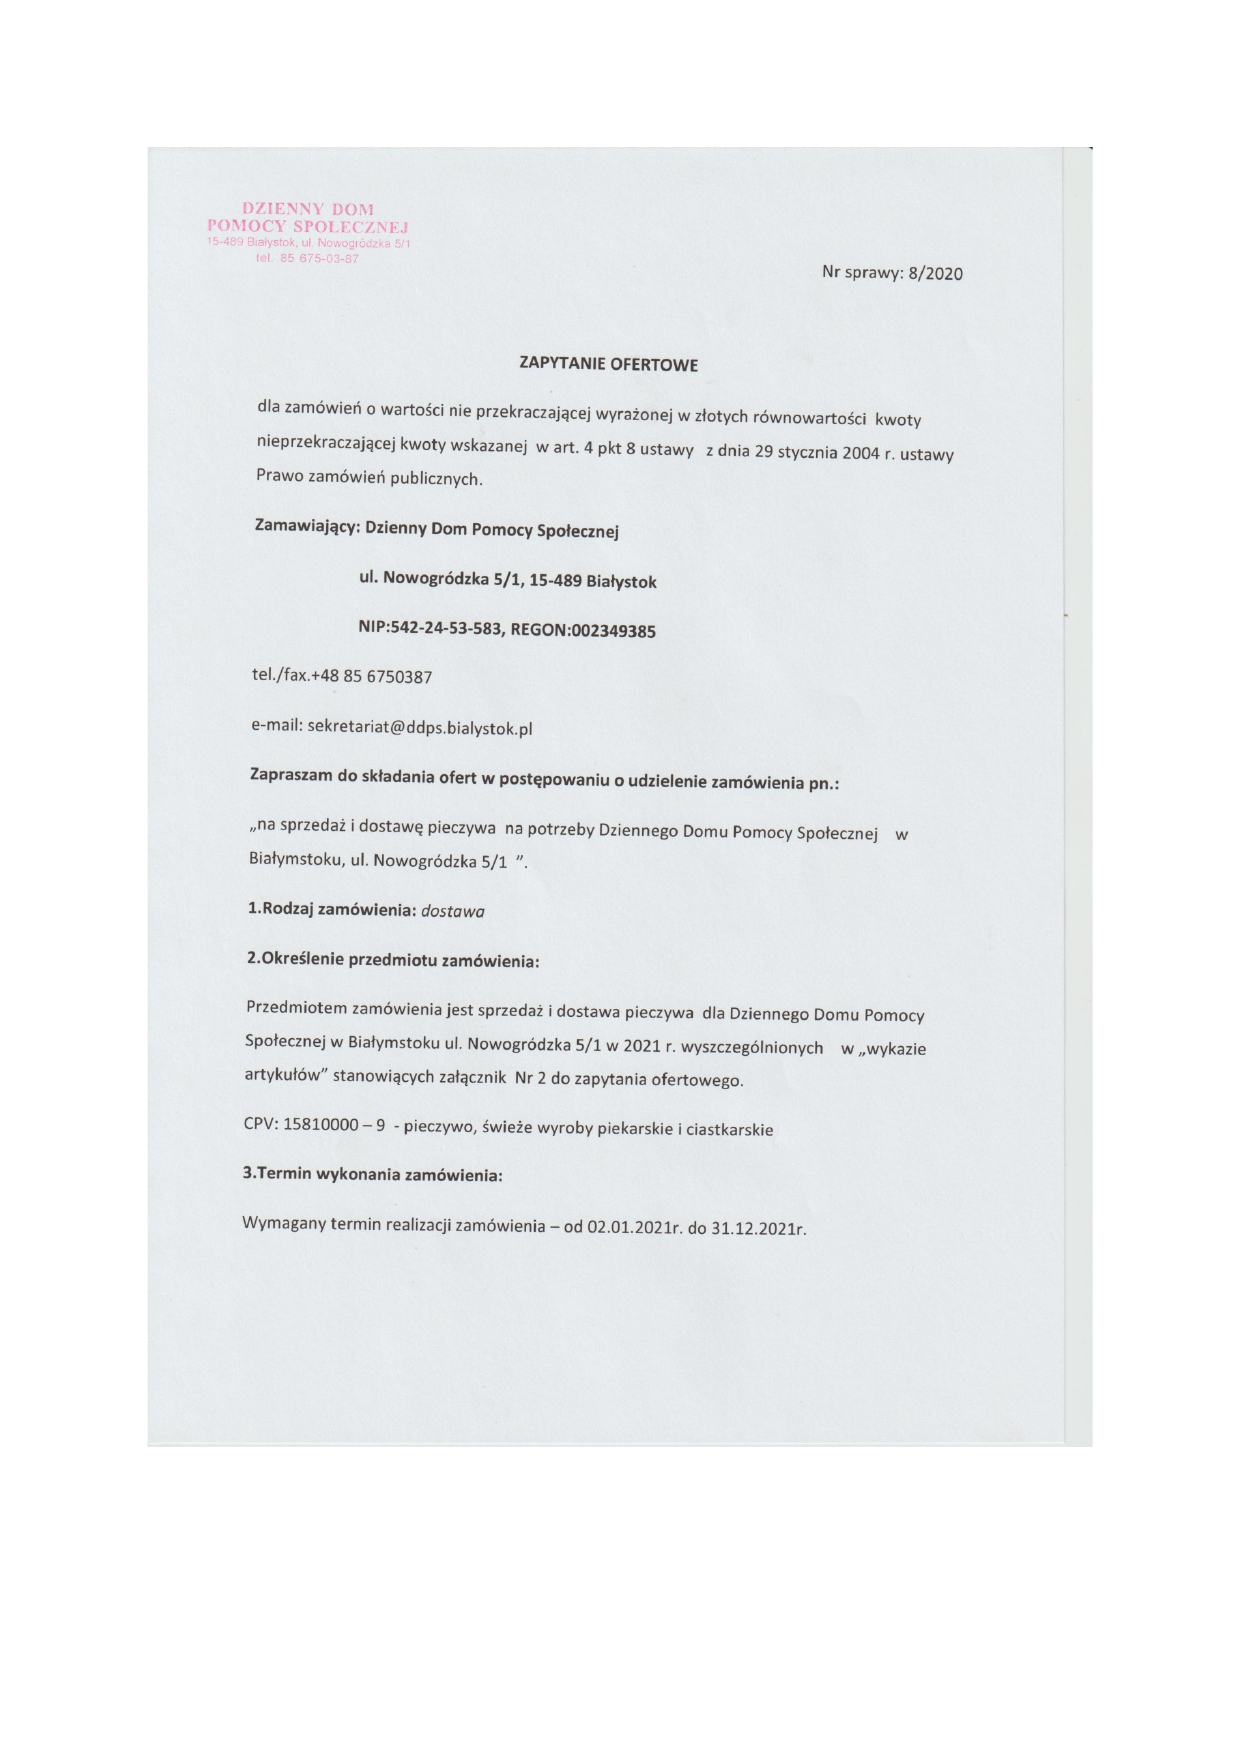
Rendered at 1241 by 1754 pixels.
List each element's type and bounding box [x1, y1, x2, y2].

picture [147, 147, 1093, 1447]
